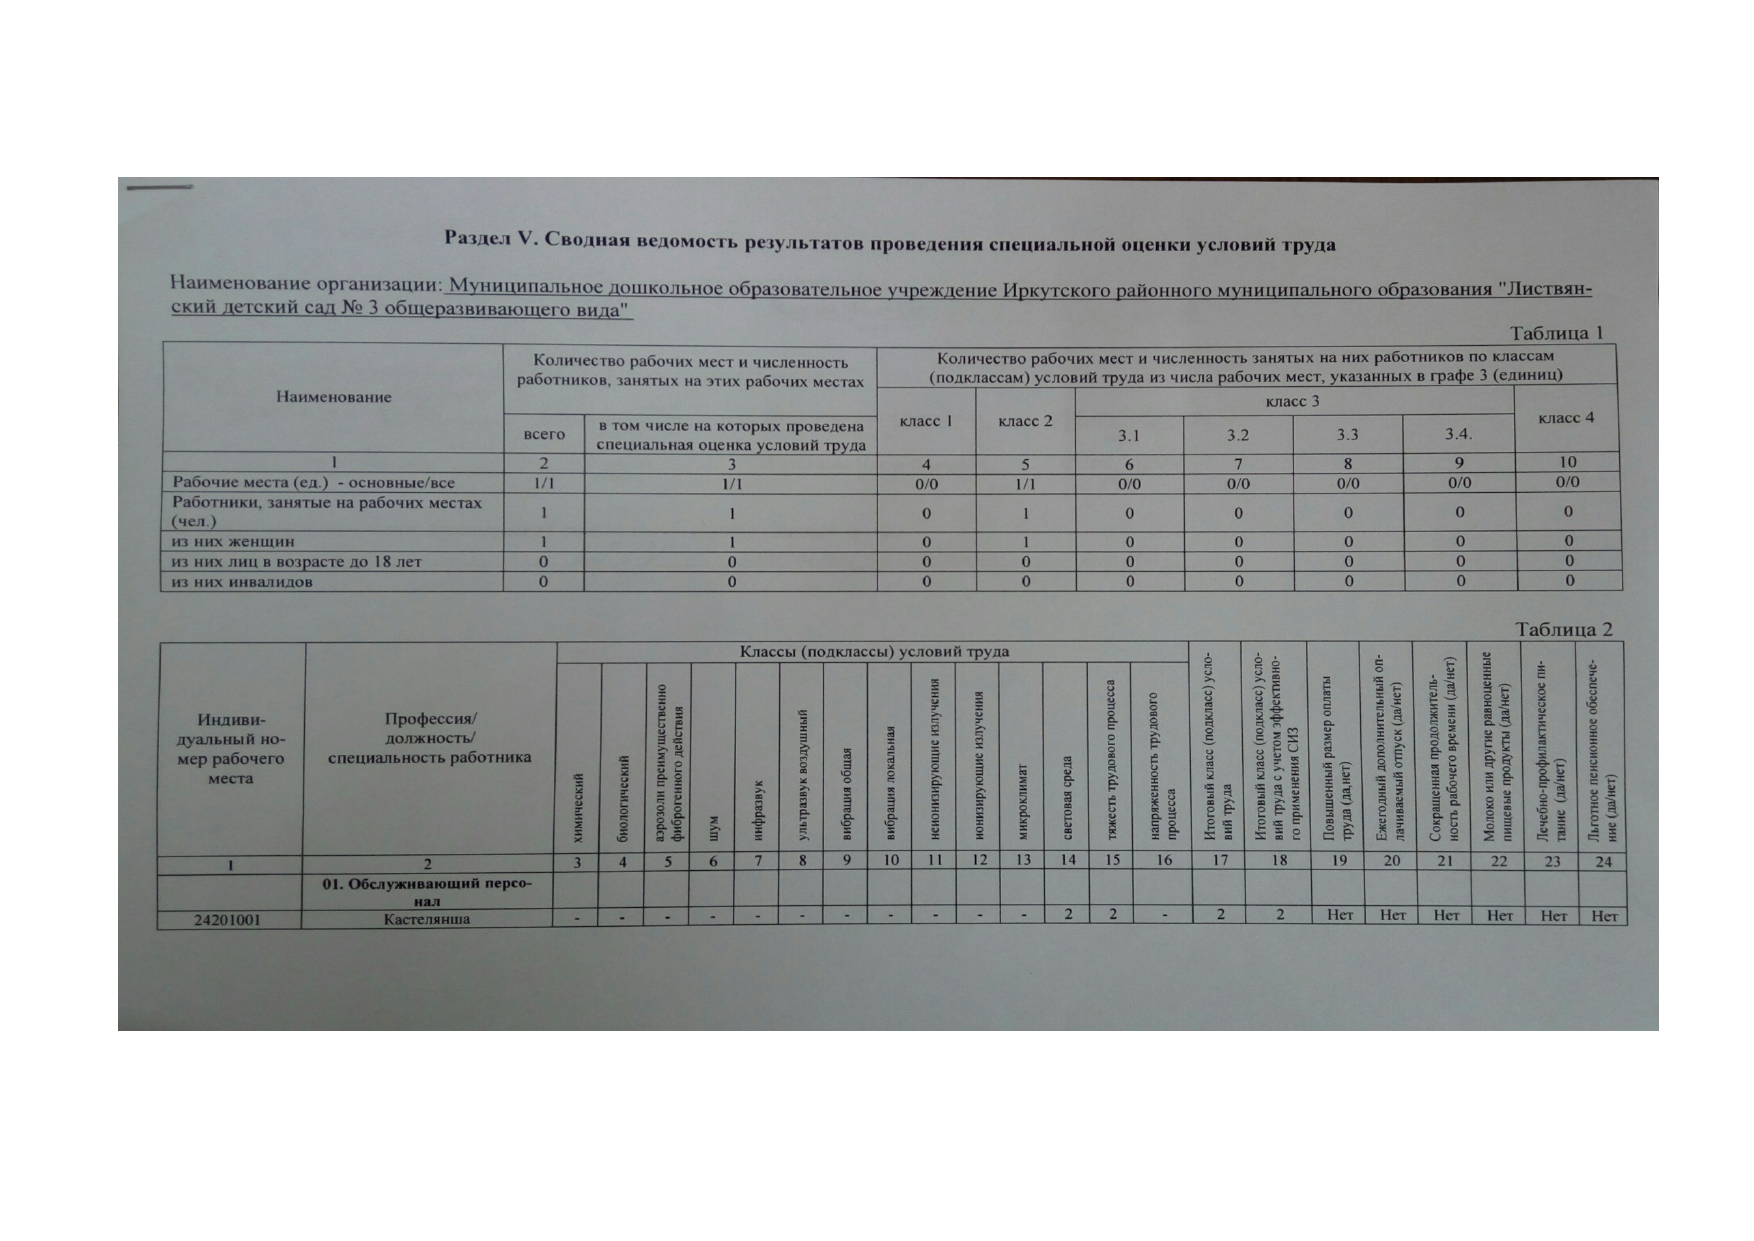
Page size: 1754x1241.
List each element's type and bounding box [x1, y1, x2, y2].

picture [118, 177, 1659, 1031]
